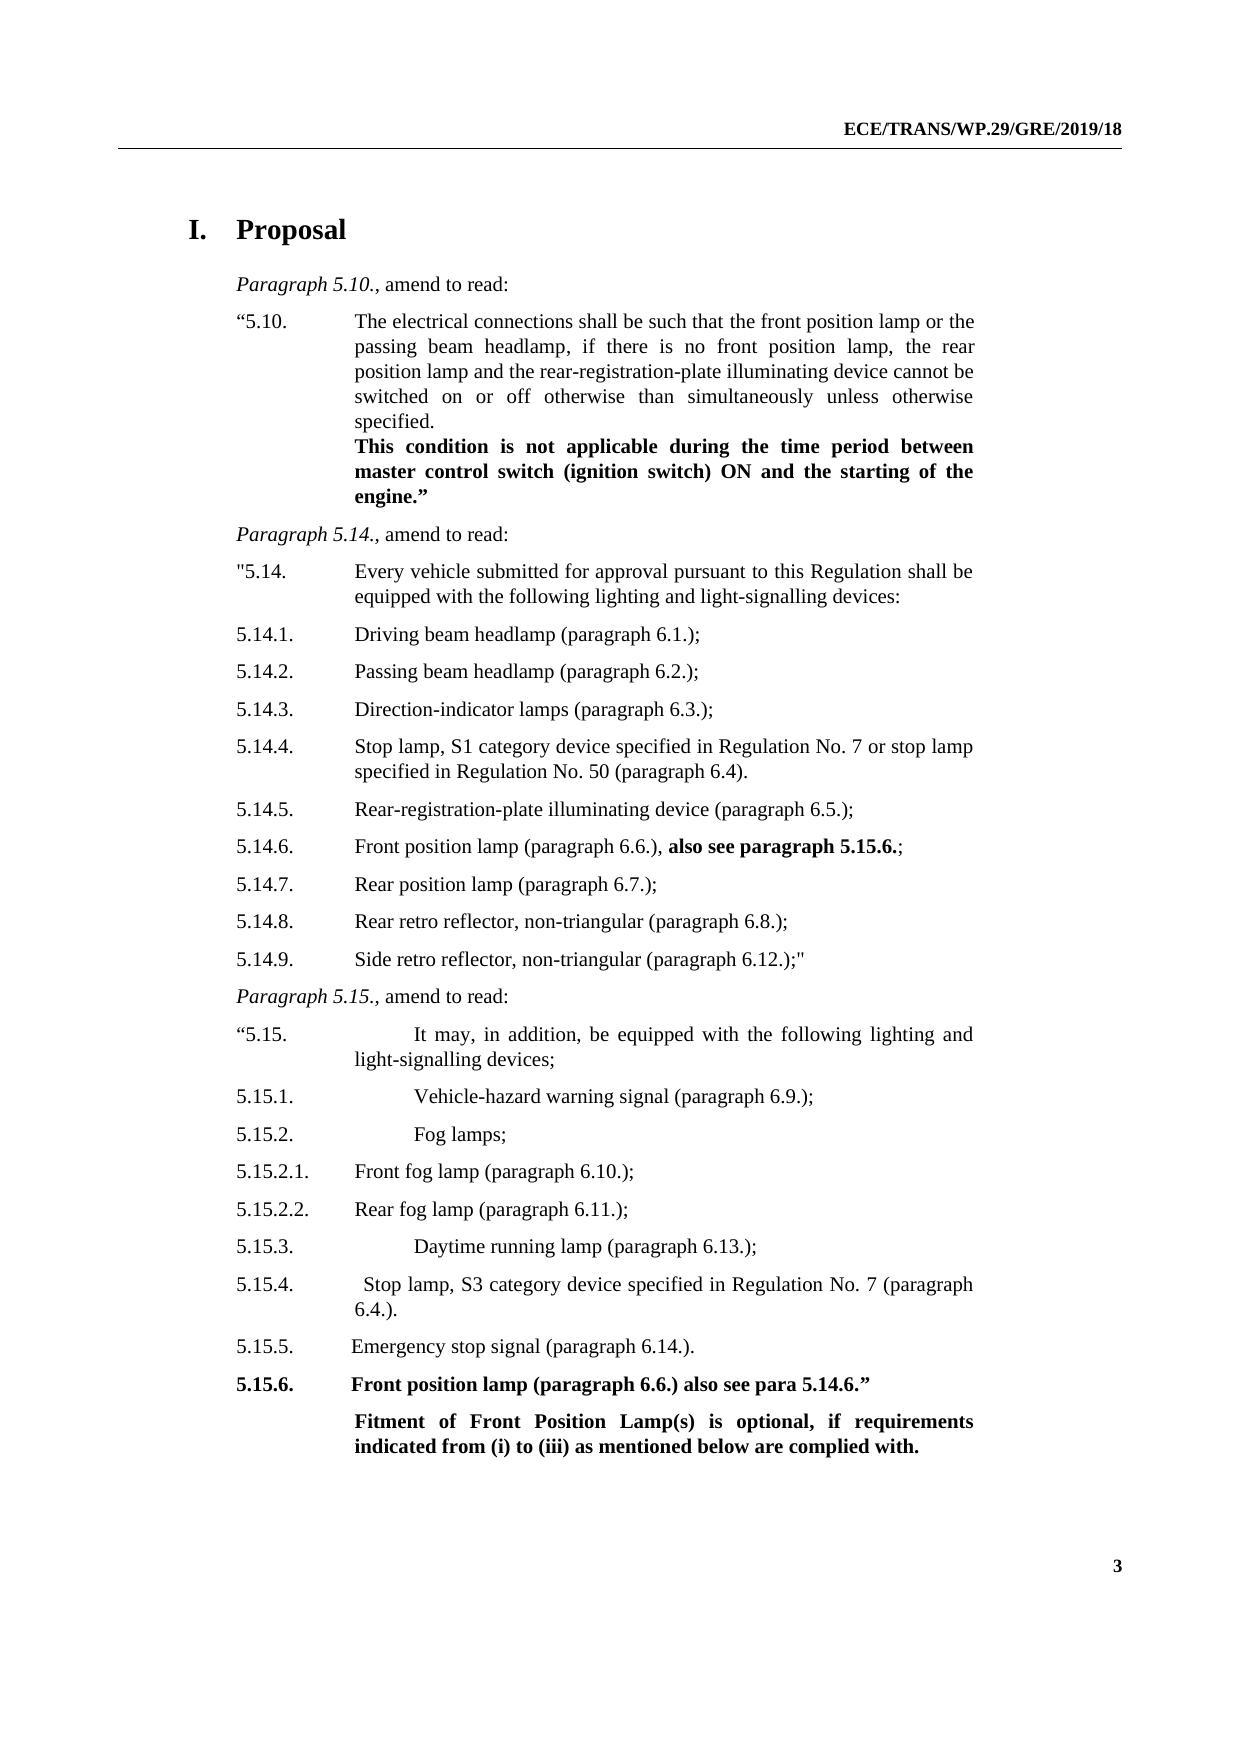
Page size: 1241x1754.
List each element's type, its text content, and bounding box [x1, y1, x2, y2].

text 5.15.4. Stop lamp, S3 category device specified in Regulation No. 7 (paragraph 6.4.). [236, 1271, 974, 1321]
text 5.15.2.2. Rear fog lamp (paragraph 6.11.); [236, 1196, 974, 1221]
text Paragraph 5.15., amend to read: [236, 983, 974, 1008]
text I. Proposal [118, 215, 1004, 246]
text 5.14.8. Rear retro reflector, non-triangular (paragraph 6.8.); [236, 908, 974, 933]
text 5.15.6. Front position lamp (paragraph 6.6.) also see para 5.14.6.” [236, 1371, 974, 1396]
text 5.14.6. Front position lamp (paragraph 6.6.), also see paragraph 5.15.6.; [236, 833, 974, 858]
text "5.14. Every vehicle submitted for approval pursuant to this Regulation shall be equipped with the following lighting and light-signalling devices: [236, 558, 974, 608]
text Paragraph 5.14., amend to read: [236, 521, 974, 546]
text 5.14.1. Driving beam headlamp (paragraph 6.1.); [236, 621, 974, 646]
text 5.15.2.1. Front fog lamp (paragraph 6.10.); [236, 1158, 974, 1183]
text 5.15.2. Fog lamps; [236, 1121, 974, 1146]
text 5.15.1. Vehicle-hazard warning signal (paragraph 6.9.); [236, 1083, 974, 1108]
text 5.14.7. Rear position lamp (paragraph 6.7.); [236, 871, 974, 896]
text 5.15.3. Daytime running lamp (paragraph 6.13.); [236, 1233, 974, 1258]
text 5.14.3. Direction-indicator lamps (paragraph 6.3.); [236, 696, 974, 721]
text 5.14.5. Rear-registration-plate illuminating device (paragraph 6.5.); [236, 796, 974, 821]
text 5.15.5. Emergency stop signal (paragraph 6.14.). [236, 1333, 974, 1358]
text 5.14.2. Passing beam headlamp (paragraph 6.2.); [236, 658, 974, 683]
text 5.14.9. Side retro reflector, non-triangular (paragraph 6.12.);" [236, 946, 974, 971]
text Fitment of Front Position Lamp(s) is optional, if requirements indicated from (i) to (iii) as mentioned below are complied with. [236, 1408, 974, 1458]
text 5.14.4. Stop lamp, S1 category device specified in Regulation No. 7 or stop lamp specified in Regulation No. 50 (paragraph 6.4). [236, 733, 974, 783]
text “5.10. The electrical connections shall be such that the front position lamp or the passing beam headlamp, if there is no front position lamp, the rear position lamp and the rear-registration-plate illuminating device cannot be switched on or off otherwise than simultaneously unless otherwise specified. This condition is not applicable during the time period between master control switch (ignition switch) ON and the starting of the engine.” [236, 308, 974, 508]
text Paragraph 5.10., amend to read: [236, 271, 974, 296]
text “5.15. It may, in addition, be equipped with the following lighting and light-signalling devices; [236, 1021, 974, 1071]
